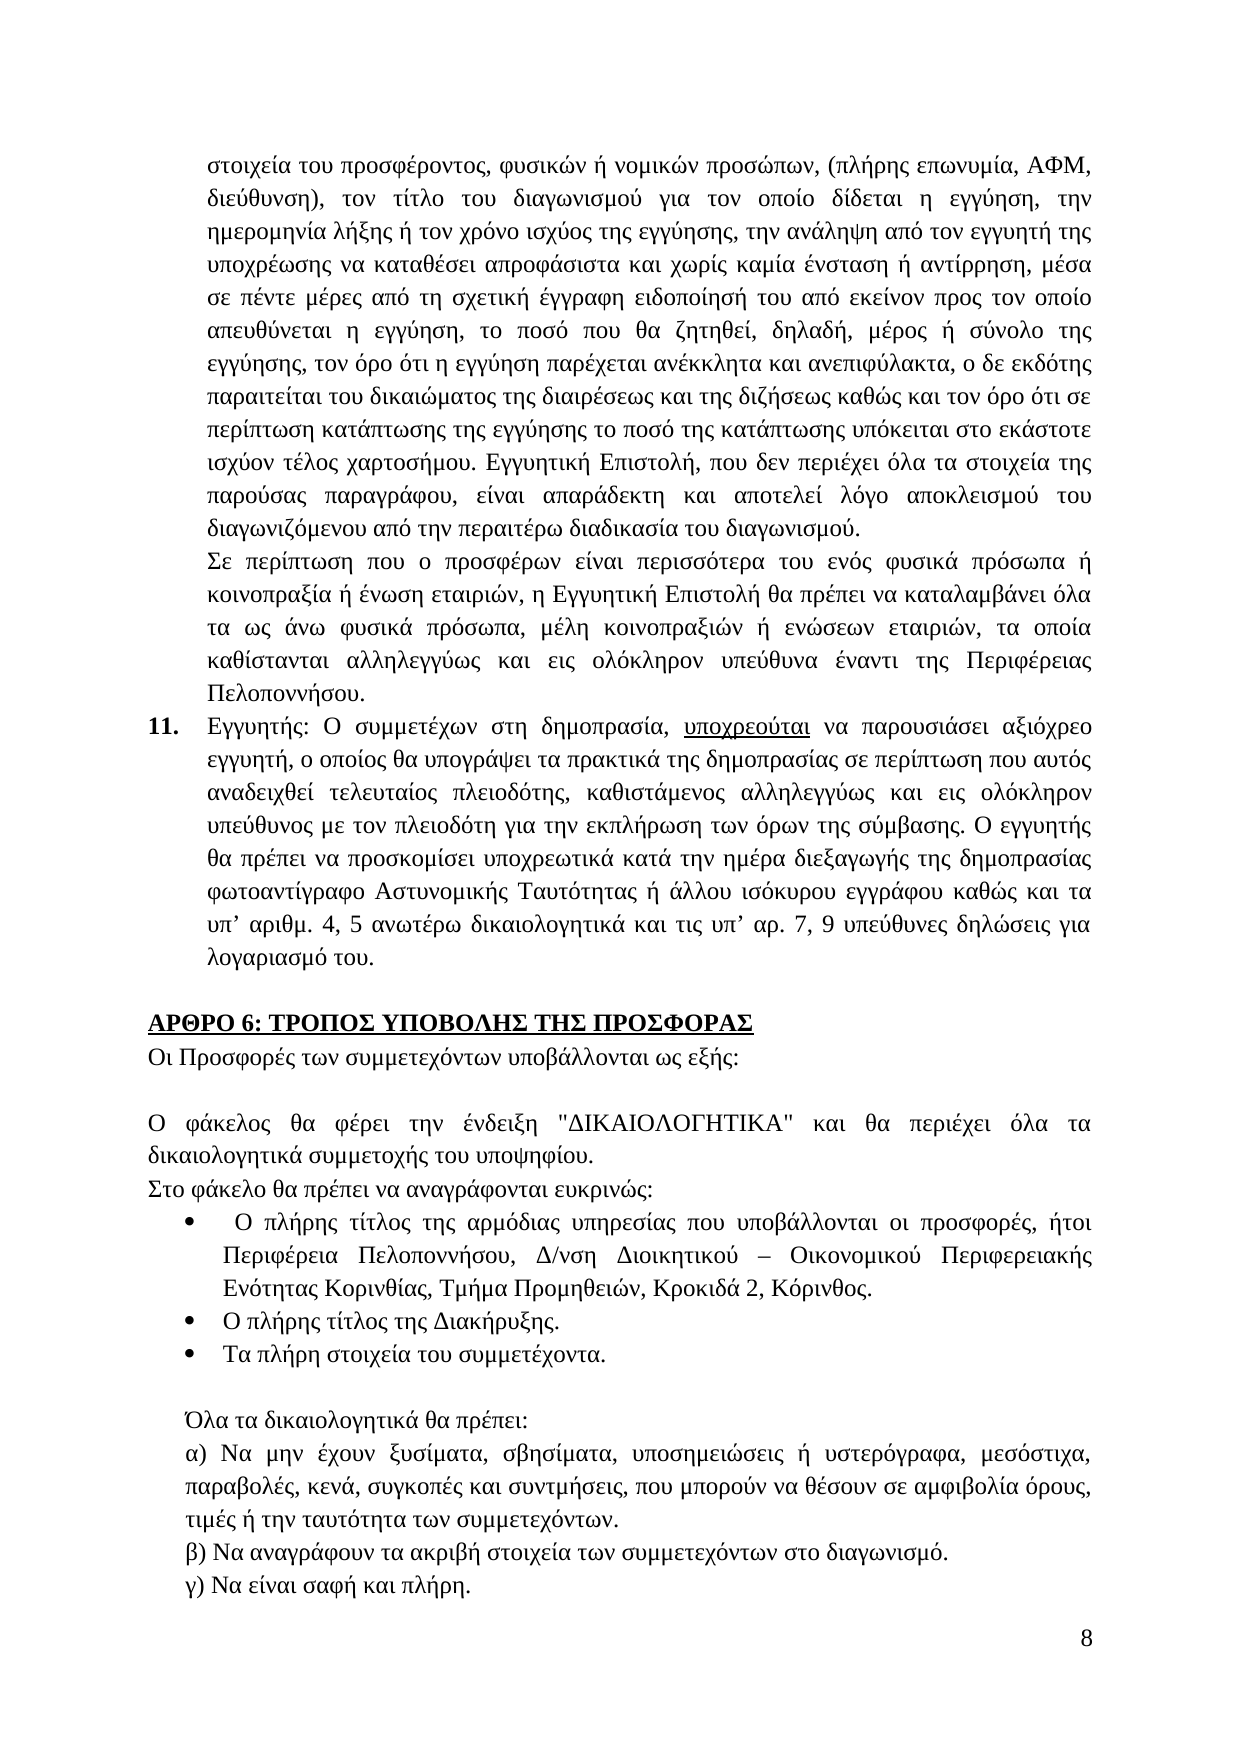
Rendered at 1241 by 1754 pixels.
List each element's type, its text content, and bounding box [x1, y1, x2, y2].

list Ο πλήρης τίτλος της Διακήρυξης. [185, 1306, 1093, 1334]
list Ο πλήρης τίτλος της αρμόδιας υπηρεσίας που υποβάλλονται οι προσφορές, ήτοι Περιφέρεια Πελοποννήσου, Δ/νση Διοικητικού – Οικονομικού Περιφερειακής Ενότητας Κορινθίας, Τμήμα Προμηθειών, Κροκιδά 2, Κόρινθος. [185, 1207, 1093, 1301]
text β) Να αναγράφουν τα ακριβή στοιχεία των συμμετεχόντων στο διαγωνισμό. [185, 1537, 1093, 1566]
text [207, 150, 1093, 542]
text Οι Προσφορές των συμμετεχόντων υποβάλλονται ως εξής: [148, 1042, 1093, 1070]
list Τα πλήρη στοιχεία του συμμετέχοντα. [185, 1339, 1093, 1367]
text Σε περίπτωση που ο προσφέρων είναι περισσότερα του ενός φυσικά πρόσωπα ή κοινοπραξία ή ένωση εταιριών, η Εγγυητική Επιστολή θα πρέπει να καταλαμβάνει όλα τα ως άνω φυσικά πρόσωπα, μέλη κοινοπραξιών ή ενώσεων εταιριών, τα οποία καθίστανται αλληλεγγύως και εις ολόκληρον υπεύθυνα έναντι της Περιφέρειας Πελοποννήσου. [207, 546, 1093, 707]
text Ο φάκελος θα φέρει την ένδειξη "ΔΙΚΑΙΟΛΟΓΗΤΙΚΑ" και θα περιέχει όλα τα δικαιολογητικά συμμετοχής του υποψηφίου. [148, 1108, 1093, 1169]
list Εγγυητής: Ο συμμετέχων στη δημοπρασία, υποχρεούται να παρουσιάσει αξιόχρεο εγγυητή, ο οποίος θα υπογράψει τα πρακτικά της δημοπρασίας σε περίπτωση που αυτός αναδειχθεί τελευταίος πλειοδότης, καθιστάμενος αλληλεγγύως και εις ολόκληρον υπεύθυνος με τον πλειοδότη για την εκπλήρωση των όρων της σύμβασης. Ο εγγυητής θα πρέπει να προσκομίσει υποχρεωτικά κατά την ημέρα διεξαγωγής της δημοπρασίας φωτοαντίγραφο Αστυνομικής Ταυτότητας ή άλλου ισόκυρου εγγράφου καθώς και τα υπ’ αριθμ. 4, 5 ανωτέρω δικαιολογητικά και τις υπ’ αρ. 7, 9 υπεύθυνες δηλώσεις για λογαριασμό του. [148, 711, 1093, 971]
text Στο φάκελο θα πρέπει να αναγράφονται ευκρινώς: [148, 1174, 1093, 1202]
text α) Να μην έχουν ξυσίματα, σβησίματα, υποσημειώσεις ή υστερόγραφα, μεσόστιχα, παραβολές, κενά, συγκοπές και συντμήσεις, που μπορούν να θέσουν σε αμφιβολία όρους, τιμές ή την ταυτότητα των συμμετεχόντων. [185, 1438, 1093, 1533]
text Όλα τα δικαιολογητικά θα πρέπει: [185, 1405, 1093, 1433]
text γ) Να είναι σαφή και πλήρη. [185, 1570, 1093, 1599]
text ΑΡΘΡΟ 6: ΤΡΟΠΟΣ ΥΠΟΒΟΛΗΣ ΤΗΣ ΠΡΟΣΦΟΡΑΣ [148, 1008, 1093, 1037]
